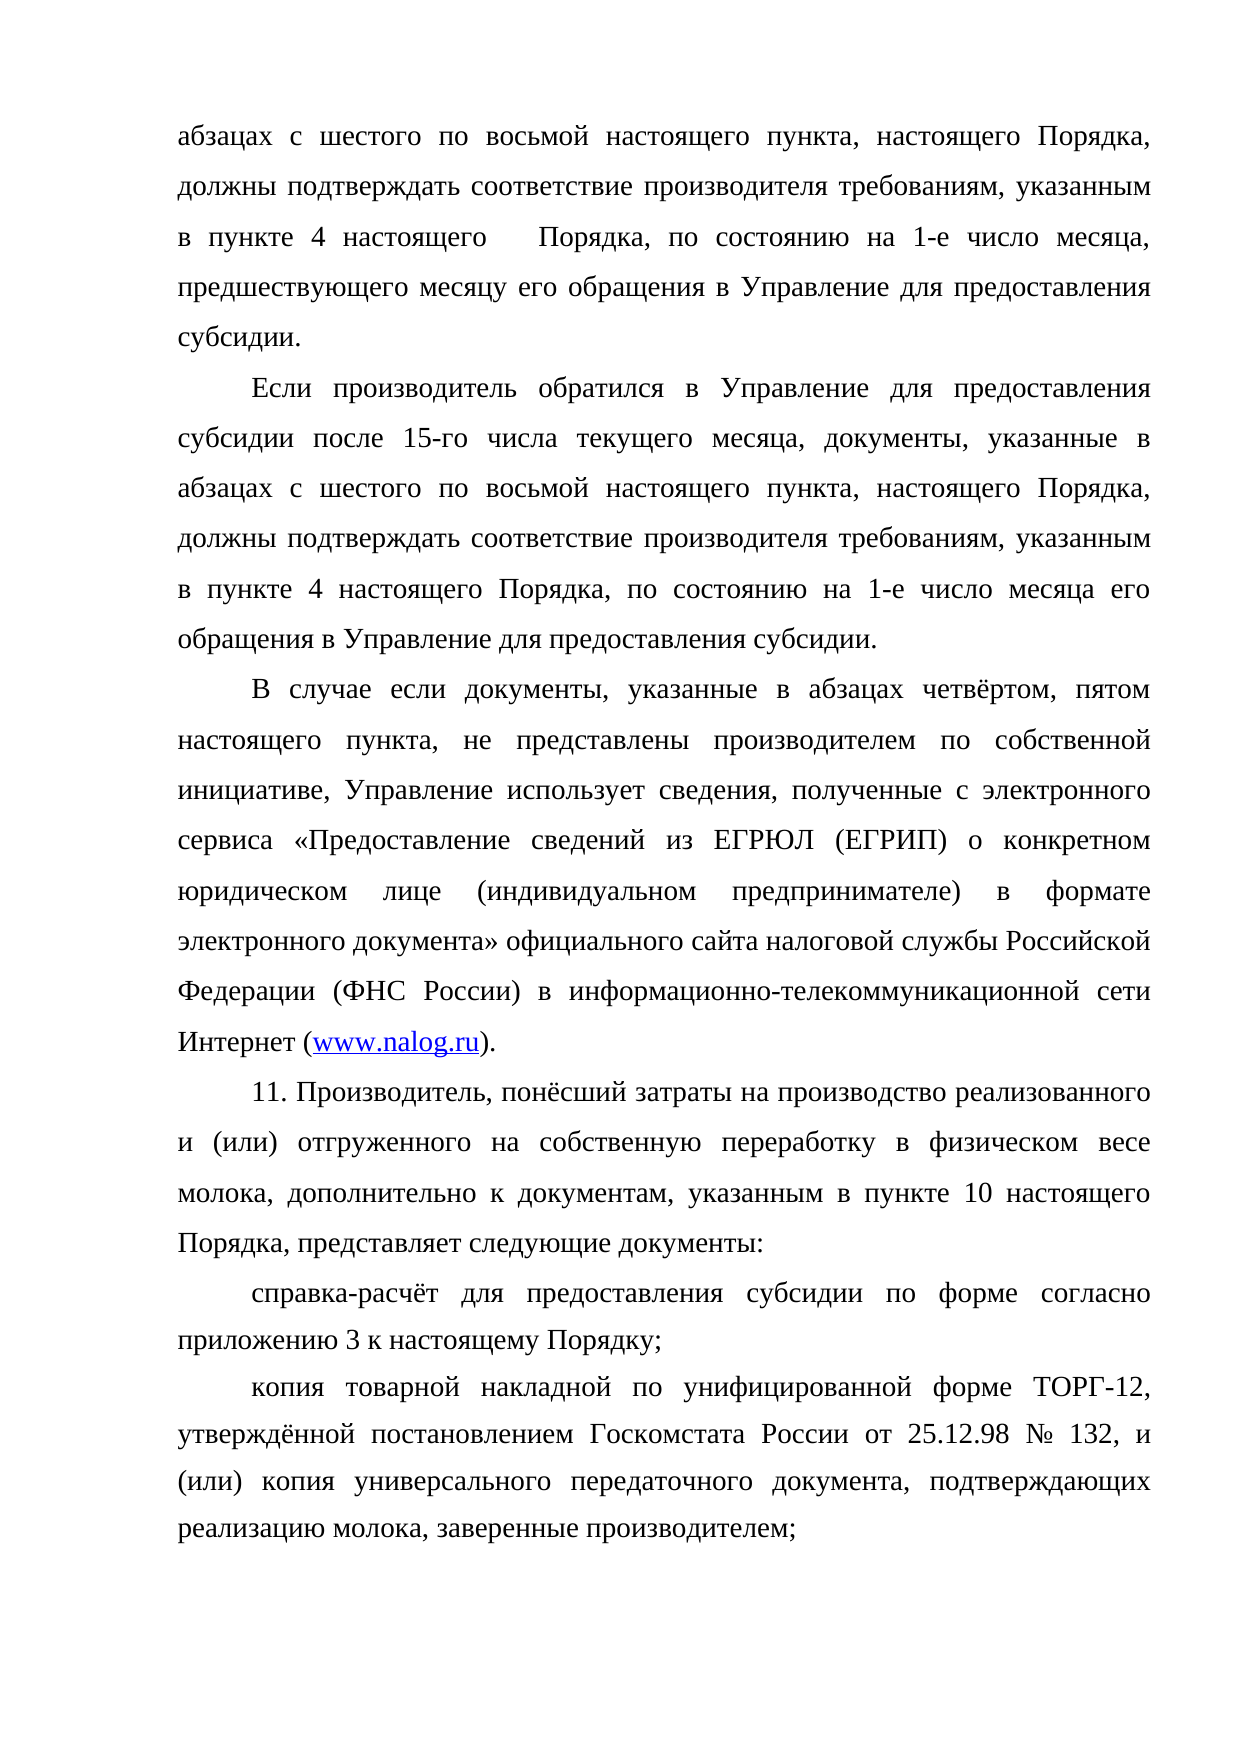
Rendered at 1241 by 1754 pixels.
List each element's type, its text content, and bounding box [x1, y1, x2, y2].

text копия товарной накладной по унифицированной форме ТОРГ-12, утверждённой постановлением Госкомстата России от 25.12.98 № 132, и (или) копия универсального передаточного документа, подтверждающих реализацию молока, заверенные производителем; [177, 1369, 1152, 1543]
text Если производитель обратился в Управление для предоставления субсидии после 15-го числа текущего месяца, документы, указанные в абзацах с шестого по восьмой настоящего пункта, настоящего Порядка, должны подтверждать соответствие производителя требованиям, указанным в пункте 4 настоящего Порядка, по состоянию на 1-е число месяца его обращения в Управление для предоставления субсидии. [177, 370, 1152, 655]
text 11. Производитель, понёсший затраты на производство реализованного и (или) отгруженного на собственную переработку в физическом весе молока, дополнительно к документам, указанным в пункте 10 настоящего Порядка, представляет следующие документы: [177, 1074, 1152, 1258]
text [177, 118, 1152, 353]
text В случае если документы, указанные в абзацах четвёртом, пятом настоящего пункта, не представлены производителем по собственной инициативе, Управление использует сведения, полученные с электронного сервиса «Предоставление сведений из ЕГРЮЛ (ЕГРИП) о конкретном юридическом лице (индивидуальном предпринимателе) в формате электронного документа» официального сайта налоговой службы Российской Федерации (ФНС России) в информационно-телекоммуникационной сети Интернет (www.nalog.ru). [177, 672, 1152, 1057]
text справка-расчёт для предоставления субсидии по форме согласно приложению 3 к настоящему Порядку; [177, 1275, 1152, 1356]
